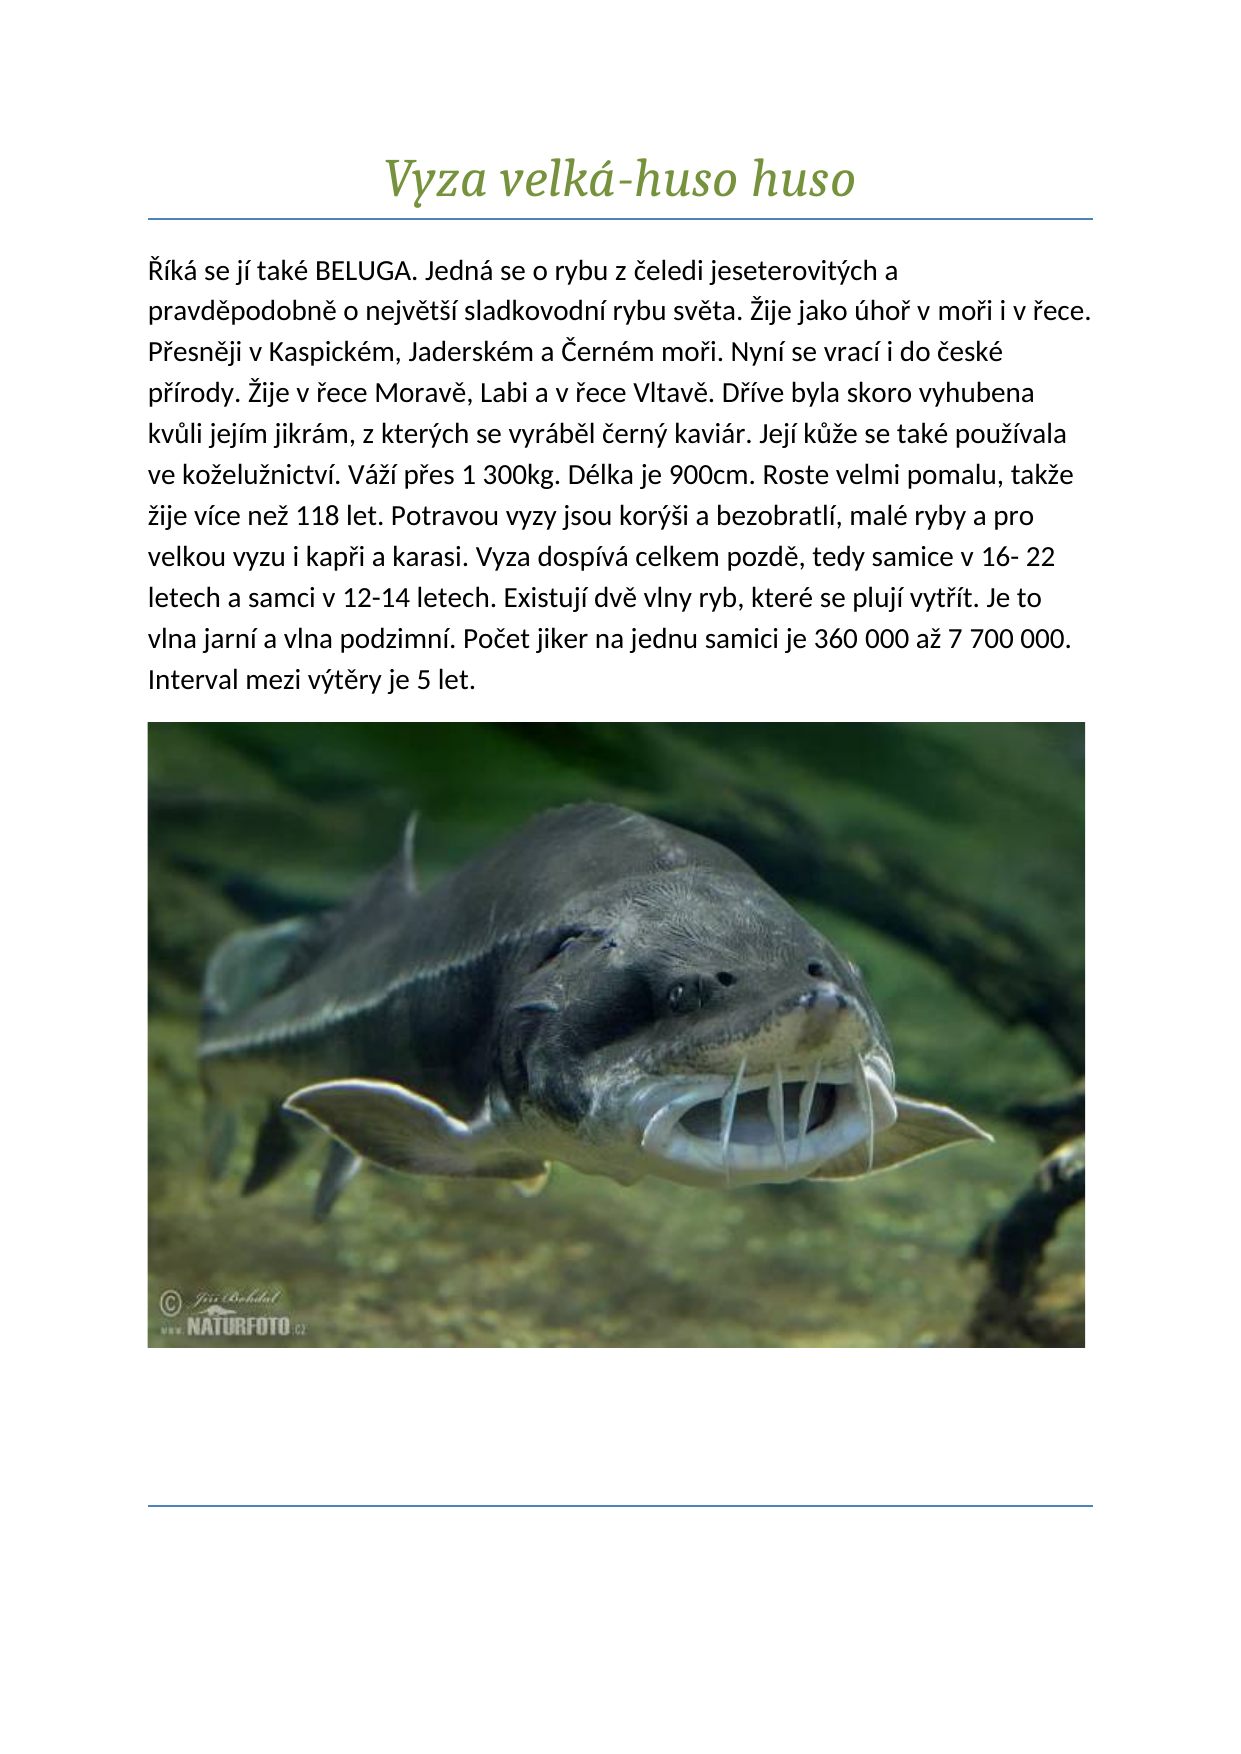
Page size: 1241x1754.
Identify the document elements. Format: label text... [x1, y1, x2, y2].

text Říká se jí také BELUGA. Jedná se o rybu z čeledi jeseterovitých a pravděpodobně o největší sladkovodní rybu světa. Žije jako úhoř v moři i v řece. Přesněji v Kaspickém, Jaderském a Černém moři. Nyní se vrací i do české přírody. Žije v řece Moravě, Labi a v řece Vltavě. Dříve byla skoro vyhubena kvůli jejím jikrám, z kterých se vyráběl černý kaviár. Její kůže se také používala ve koželužnictví. Váží přes 1 300kg. Délka je 900cm. Roste velmi pomalu, takže žije více než 118 let. Potravou vyzy jsou korýši a bezobratlí, malé ryby a pro velkou vyzu i kapři a karasi. Vyza dospívá celkem pozdě, tedy samice v 16- 22 letech a samci v 12-14 letech. Existují dvě vlny ryb, které se plují vytřít. Je to vlna jarní a vlna podzimní. Počet jiker na jednu samici je 360 000 až 7 700 000. Interval mezi výtěry je 5 let. [148, 252, 1093, 697]
title Vyza velká-huso huso [148, 148, 1093, 218]
picture [147, 722, 1085, 1348]
